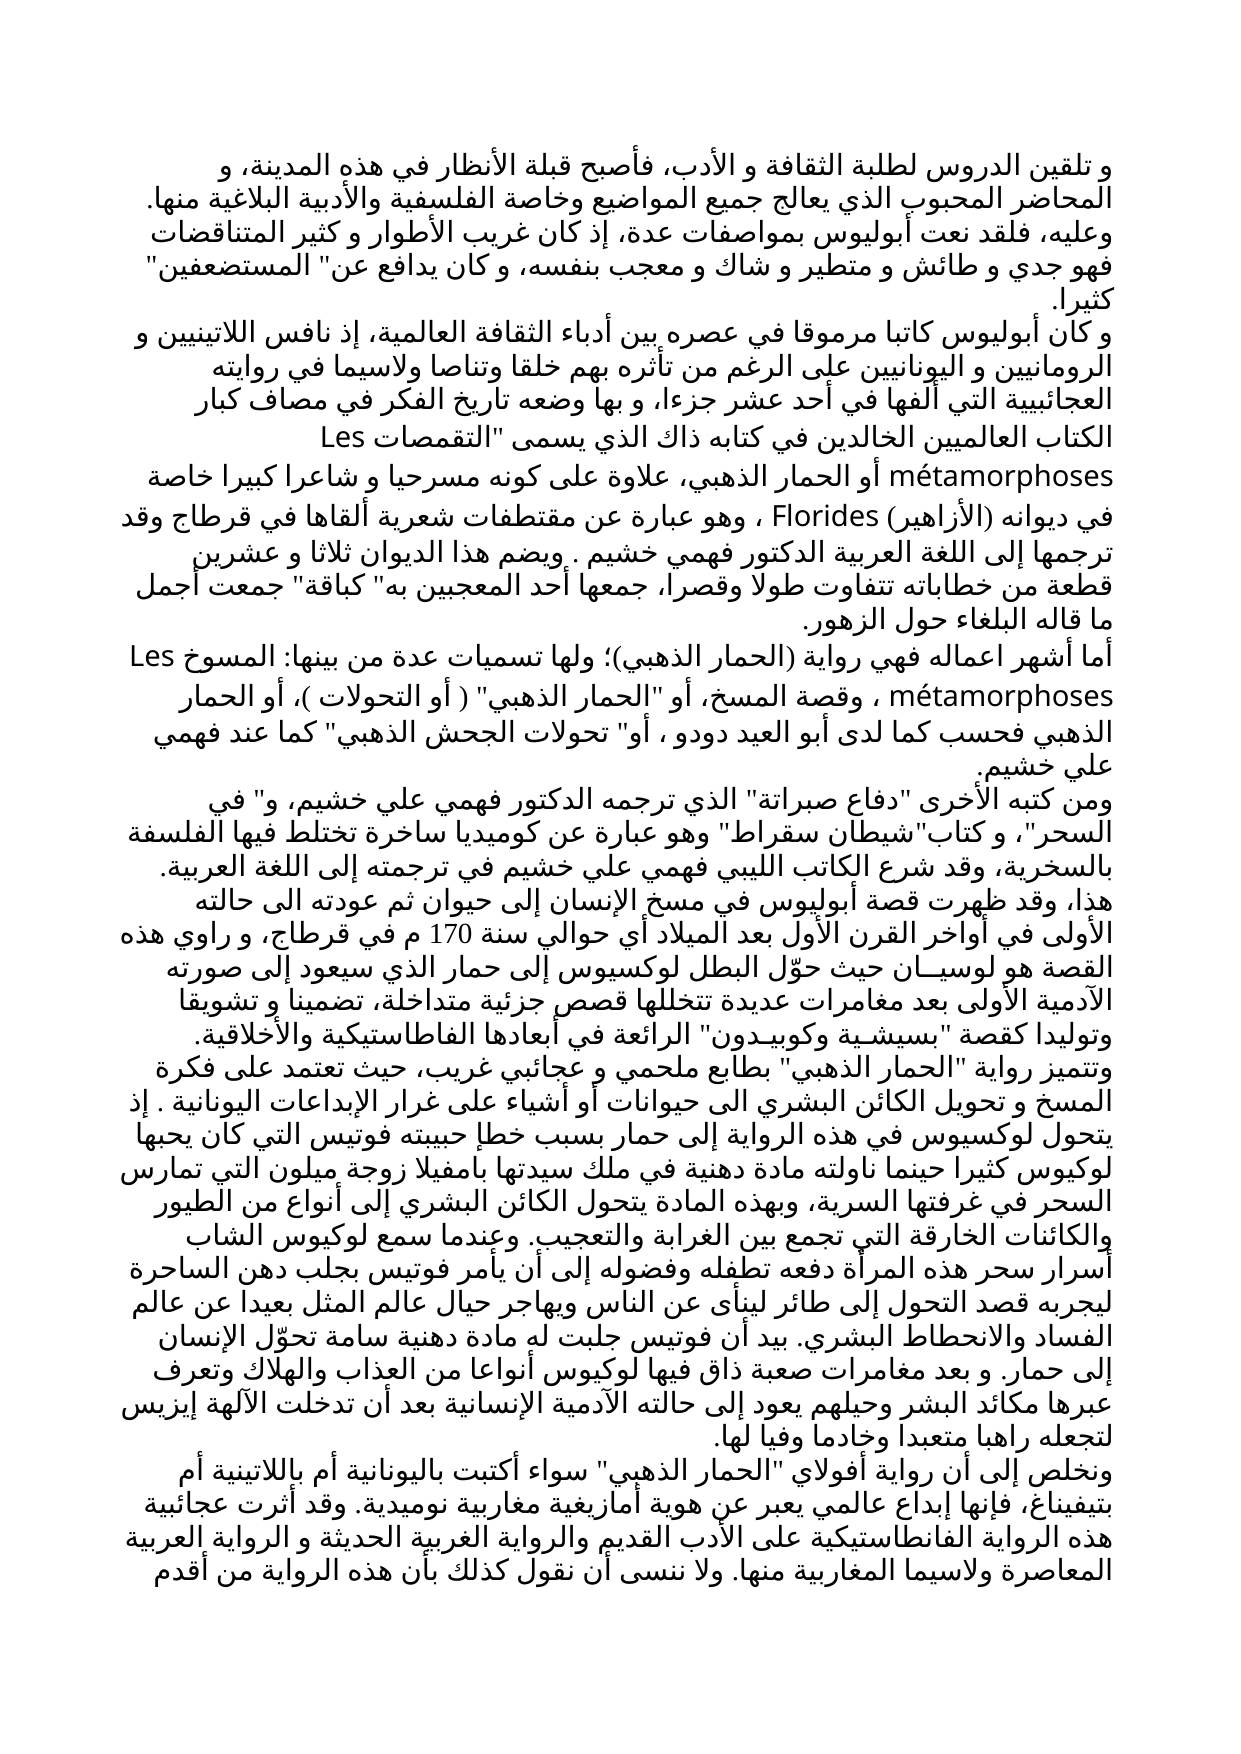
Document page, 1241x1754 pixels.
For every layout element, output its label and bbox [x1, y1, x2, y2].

list [118, 782, 1114, 1587]
list [118, 148, 1114, 782]
